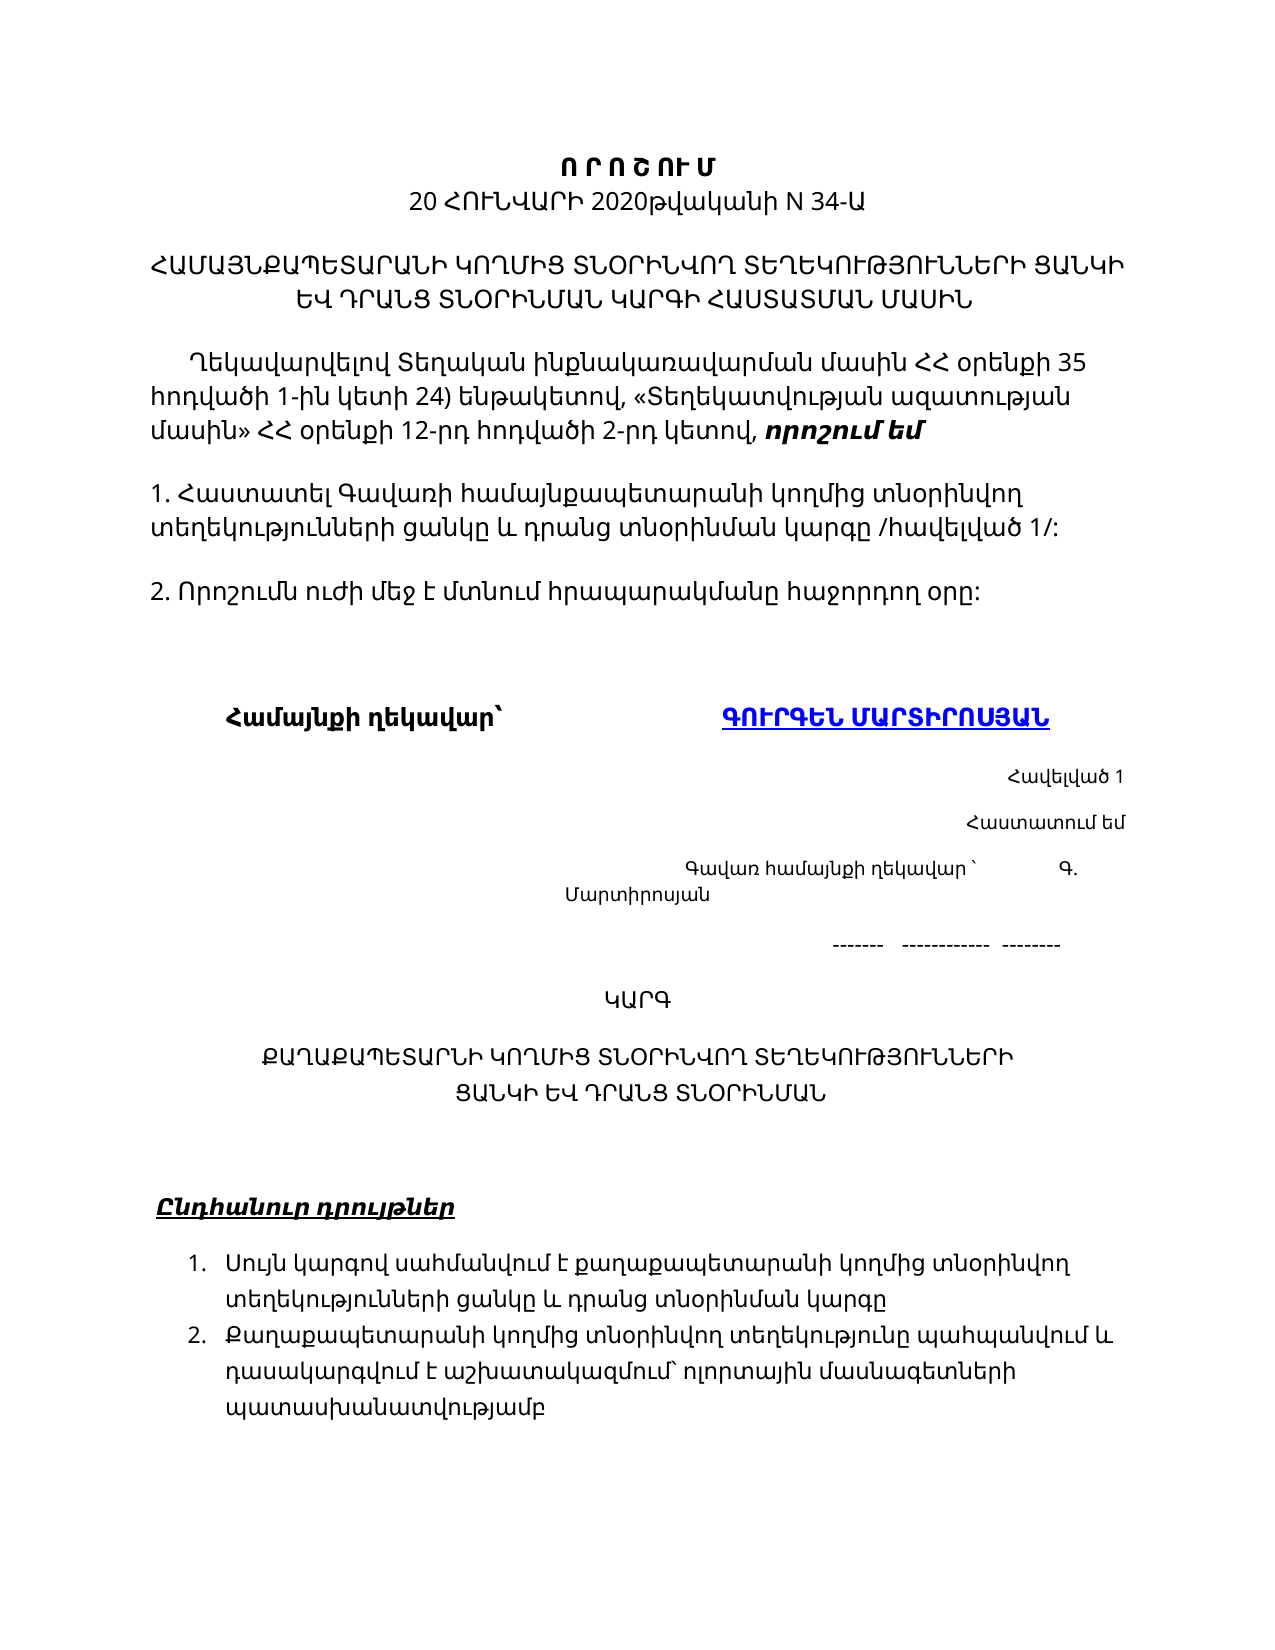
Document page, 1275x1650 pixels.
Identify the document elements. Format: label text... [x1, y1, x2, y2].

text ՀԱՄԱՅՆՔԱՊԵՏԱՐԱՆԻ ԿՈՂՄԻՑ ՏՆՕՐԻՆՎՈՂ ՏԵՂԵԿՈՒԹՅՈՒՆՆԵՐԻ ՑԱՆԿԻ ԵՎ ԴՐԱՆՑ ՏՆՕՐԻՆՄԱՆ ԿԱՐԳԻ ՀԱՍՏԱՏՄԱՆ ՄԱՍԻՆ [150, 247, 1125, 315]
text 1. Հաստատել Գավառի համայնքապետարանի կողմից տնօրինվող տեղեկությունների ցանկը և դրանց տնօրինման կարգը /հավելված 1/: [150, 476, 1125, 544]
text Հաստատում եմ [150, 809, 1125, 835]
list Սույն կարգով սահմանվում է քաղաքապետարանի կողմից տնօրինվող տեղեկությունների ցանկը և դրանց տնօրինման կարգը [187, 1247, 1125, 1314]
text ԿԱՐԳ [150, 984, 1125, 1016]
list Քաղաքապետարանի կողմից տնօրինվող տեղեկությունը պահպանվում և դասակարգվում է աշխատակազմում՝ ոլորտային մասնագետների պատասխանատվությամբ [187, 1319, 1125, 1422]
text Ընդհանուր դրույթներ [150, 1191, 1125, 1222]
text ------- ------------ -------- [150, 927, 1125, 959]
text Ղեկավարվելով Տեղական ինքնակառավարման մասին ՀՀ օրենքի 35 հոդվածի 1-ին կետի 24) ենթակետով, «Տեղեկատվության ազատության մասին» ՀՀ օրենքի 12-րդ հոդվածի 2-րդ կետով, որոշում եմ [150, 344, 1125, 447]
text Գավառ համայնքի ղեկավար ՝ Գ. Մարտիրոսյան [150, 856, 1125, 907]
text 2. Որոշումն ուժի մեջ է մտնում հրապարակմանը հաջորդող օրը: [150, 573, 1125, 607]
text Համայնքի ղեկավար՝ ԳՈՒՐԳԵՆ ՄԱՐՏԻՐՈՍՅԱՆ [150, 700, 1125, 734]
text Ո Ր Ո Շ ՈՒ Մ 20 ՀՈՒՆՎԱՐԻ 2020թվականի N 34-Ա [150, 150, 1125, 218]
text Հավելված 1 [150, 763, 1125, 788]
text ՔԱՂԱՔԱՊԵՏԱՐՆԻ ԿՈՂՄԻՑ ՏՆՕՐԻՆՎՈՂ ՏԵՂԵԿՈՒԹՅՈՒՆՆԵՐԻ ՑԱՆԿԻ ԵՎ ԴՐԱՆՑ ՏՆՕՐԻՆՄԱՆ [150, 1041, 1125, 1108]
